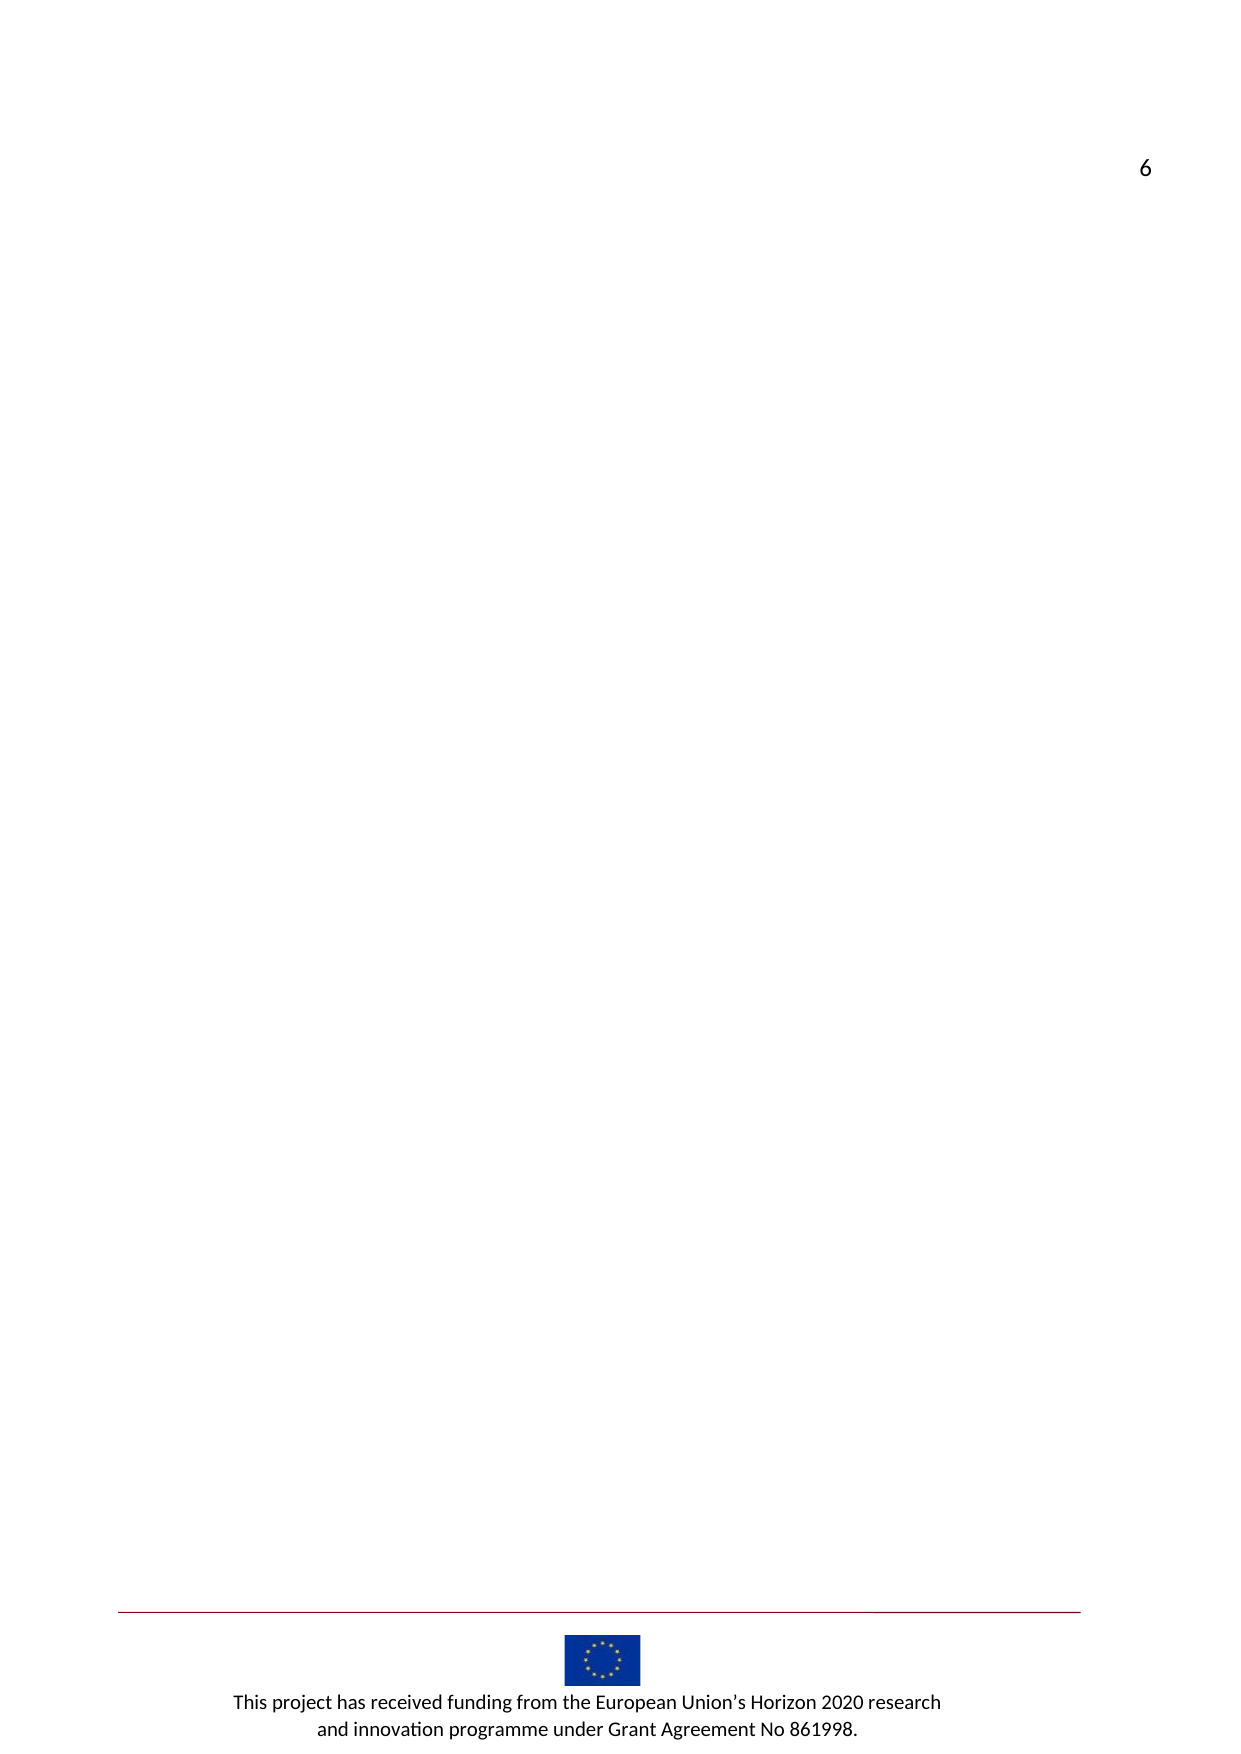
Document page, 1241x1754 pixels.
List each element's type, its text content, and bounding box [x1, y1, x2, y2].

text 6 [37, 152, 1152, 182]
picture [564, 1635, 641, 1686]
